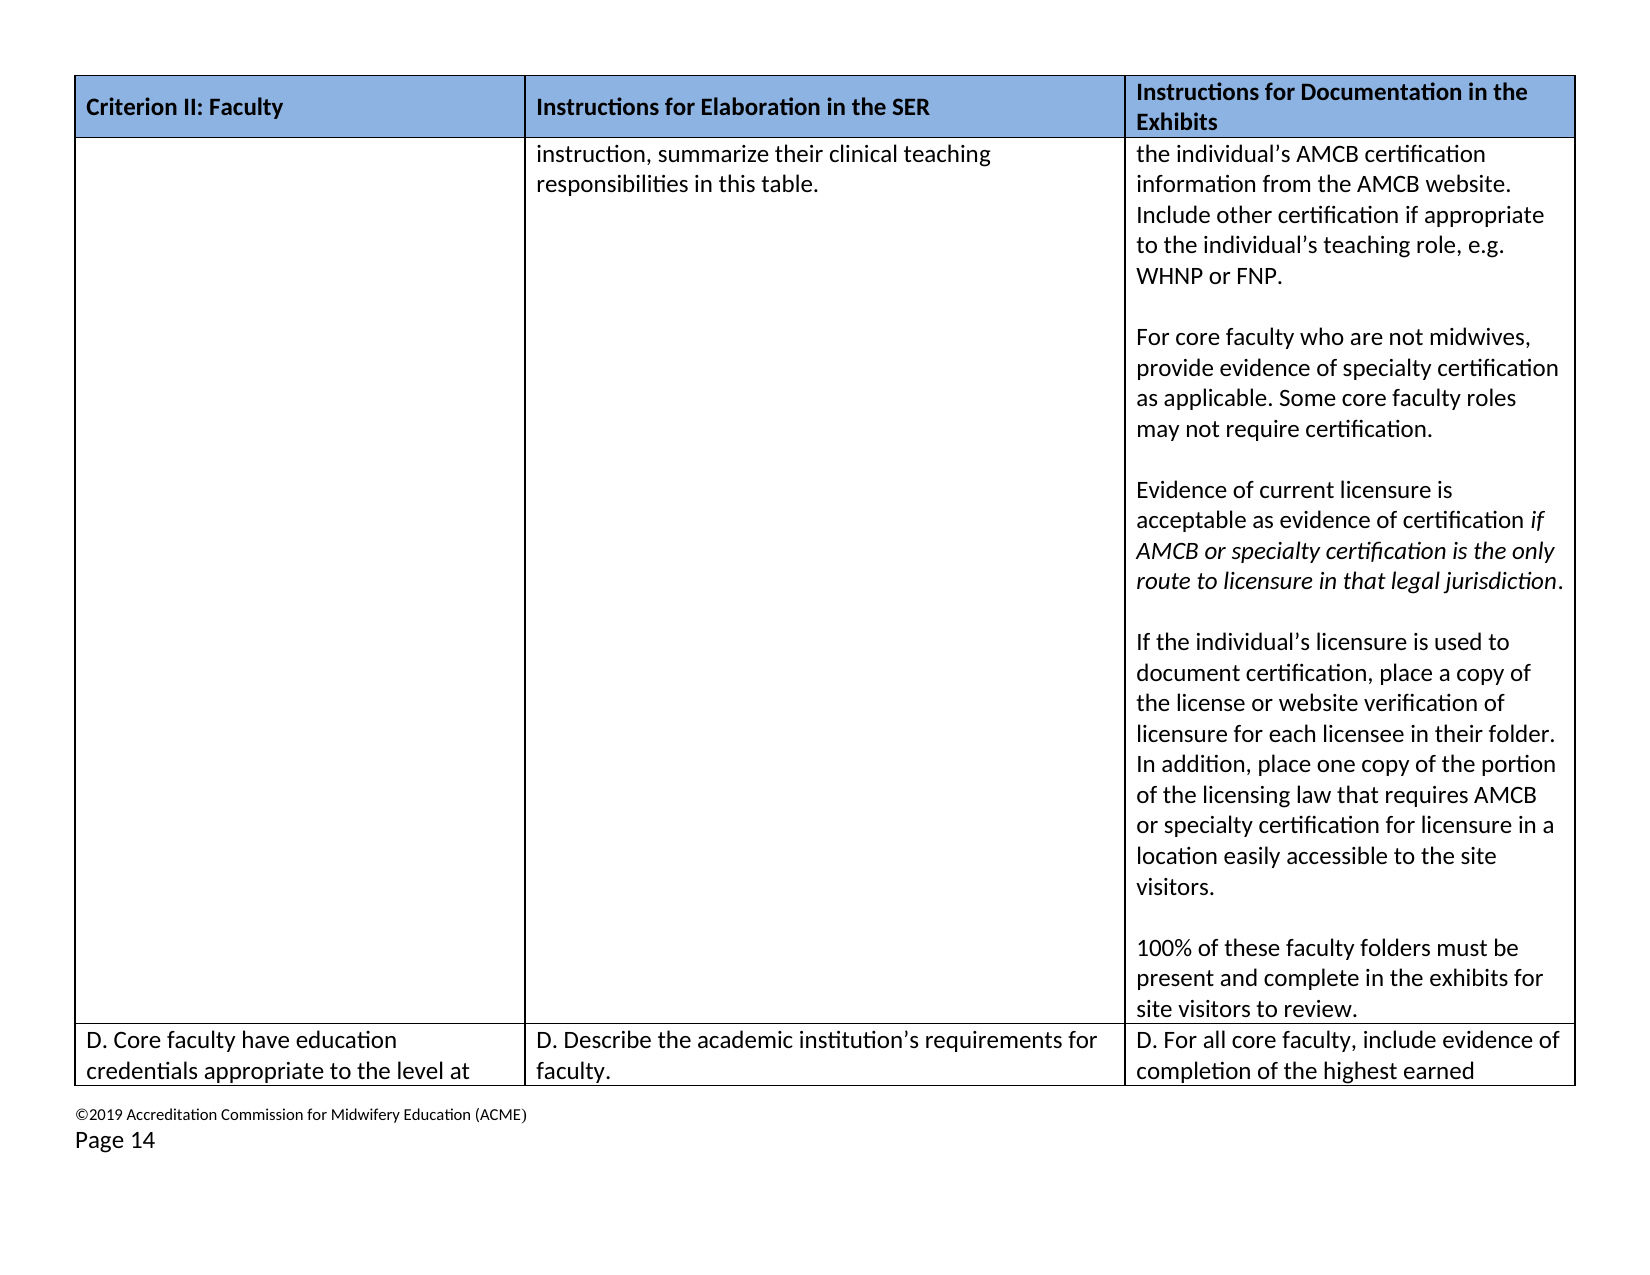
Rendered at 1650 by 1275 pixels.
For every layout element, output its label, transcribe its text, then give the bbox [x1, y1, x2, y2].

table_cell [526, 1024, 1124, 1085]
table_header Instructions for Elaboration in the SER [526, 76, 1124, 137]
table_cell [1126, 138, 1574, 1023]
table_header Instructions for Documentation in the Exhibits [1126, 76, 1574, 137]
table_header Criterion II: Faculty [76, 76, 524, 137]
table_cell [76, 1024, 524, 1085]
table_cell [526, 138, 1124, 1023]
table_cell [76, 138, 524, 1023]
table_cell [1126, 1024, 1574, 1085]
